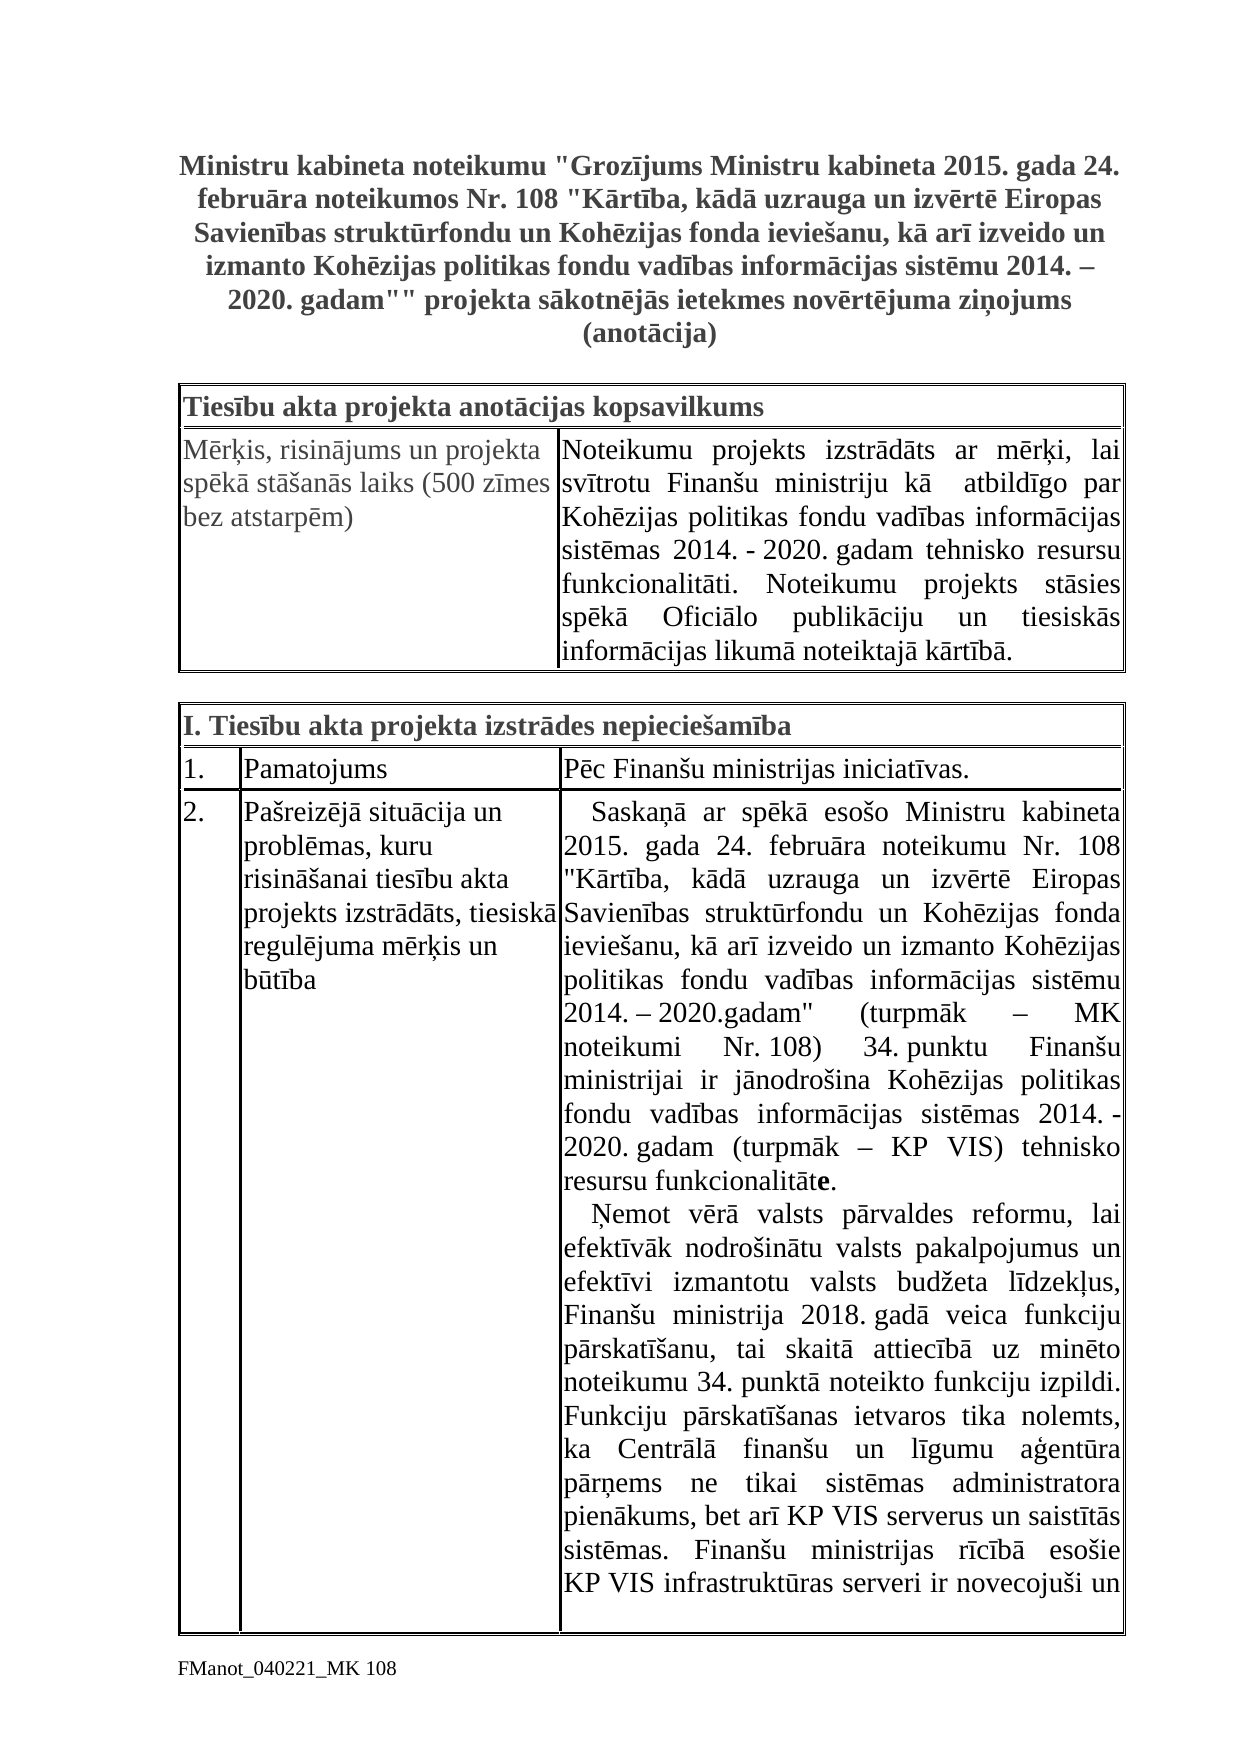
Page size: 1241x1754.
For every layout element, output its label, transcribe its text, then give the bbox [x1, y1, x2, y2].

table_cell Mērķis, risinājums un projekta spēkā stāšanās laiks (500 zīmes bez atstarpēm) [180, 426, 558, 670]
table_cell Noteikumu projekts izstrādāts ar mērķi, lai svītrotu Finanšu ministriju kā atbildīgo par Kohēzijas politikas fondu vadības informācijas sistēmas 2014. - 2020. gadam tehnisko resursu funkcionalitāti. Noteikumu projekts stāsies spēkā Oficiālo publikāciju un tiesiskās informācijas likumā noteiktajā kārtībā. [558, 426, 1124, 670]
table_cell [560, 788, 1124, 1632]
table_header I. Tiesību akta projekta izstrādes nepieciešamība [181, 705, 1123, 745]
table_cell 1. [180, 745, 240, 788]
table_header Tiesību akta projekta anotācijas kopsavilkums [181, 386, 1123, 426]
text Ministru kabineta noteikumu "Grozījums Ministru kabineta 2015. gada 24. februāra noteikumos Nr. 108 "Kārtība, kādā uzrauga un izvērtē Eiropas Savienības struktūrfondu un Kohēzijas fonda ieviešanu, kā arī izveido un izmanto Kohēzijas politikas fondu vadības informācijas sistēmu 2014. –2020. gadam"" projekta sākotnējās ietekmes novērtējuma ziņojums (anotācija) [177, 148, 1122, 349]
table_cell Pēc Finanšu ministrijas iniciatīvas. [560, 745, 1124, 788]
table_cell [240, 791, 560, 1632]
table_cell Pamatojums [242, 748, 559, 788]
table_cell 2. [180, 788, 240, 1632]
